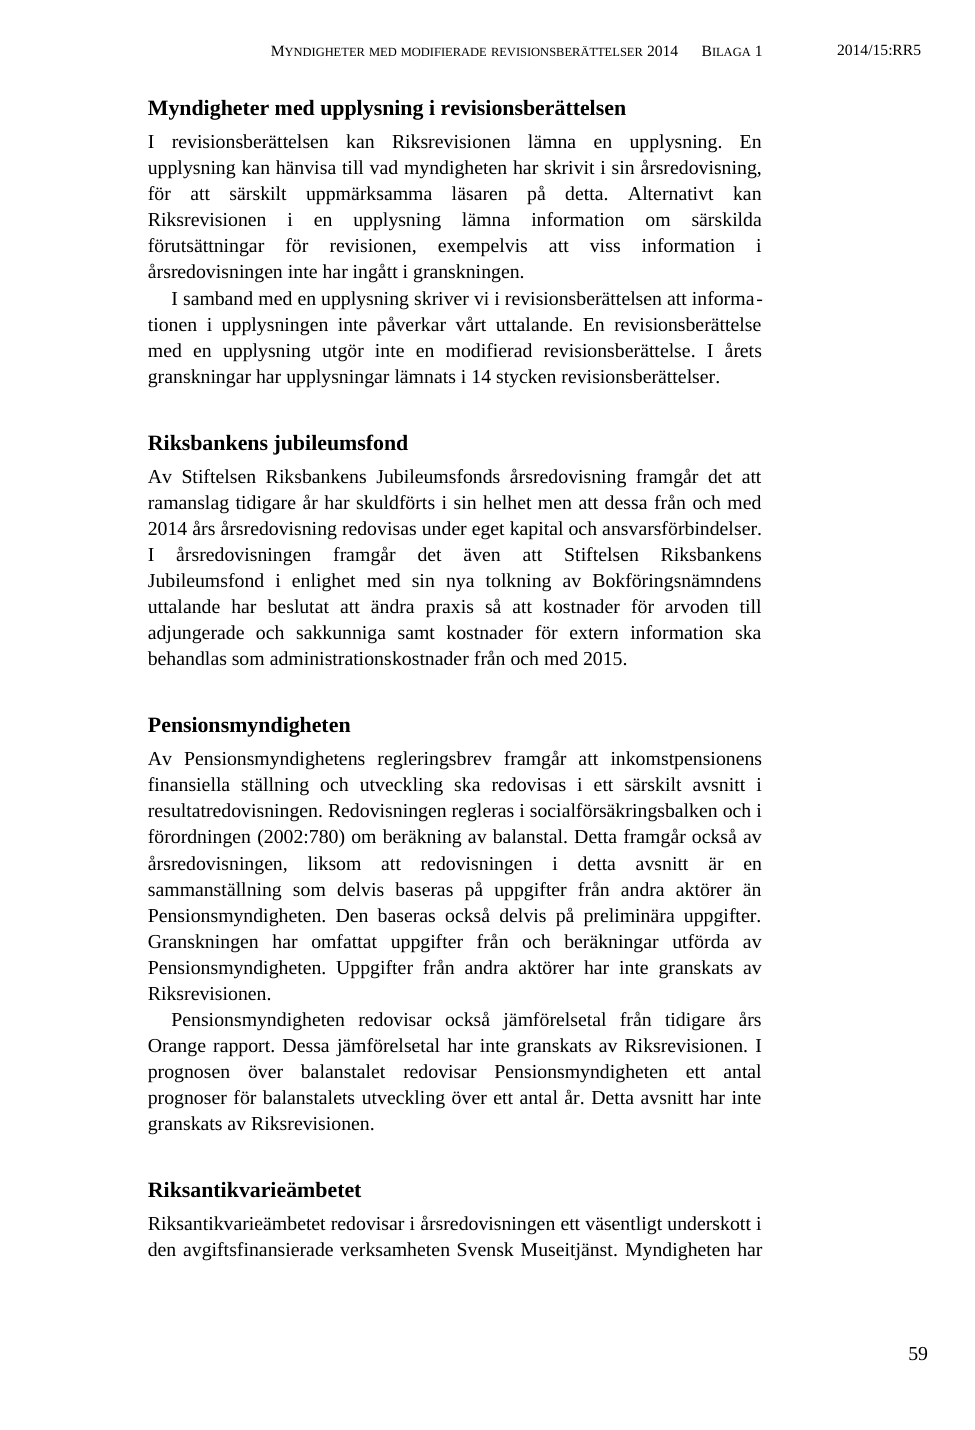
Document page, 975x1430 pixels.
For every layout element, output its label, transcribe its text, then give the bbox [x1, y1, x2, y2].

text Pensionsmyndigheten redovisar också jämförelsetal från tidigare års Orange rapport. Dessa jämförelsetal har inte granskats av Riksrevisionen. I prognosen över balanstalet redovisar Pensionsmyndigheten ett antal prognoser för balanstalets utveckling över ett antal år. Detta avsnitt har inte granskats av Riksrevisionen. [148, 1004, 762, 1135]
text Myndigheter med upplysning i revisionsberättelsen [148, 94, 762, 121]
text Pensionsmyndigheten [148, 712, 762, 738]
text I revisionsberättelsen kan Riksrevisionen lämna en upplysning. En upplysning kan hänvisa till vad myndigheten har skrivit i sin årsredovisning, för att särskilt uppmärksamma läsaren på detta. Alternativt kan Riksrevisionen i en upplysning lämna information om särskilda förutsättningar för revisionen, exempelvis att viss information i årsredovisningen inte har ingått i granskningen. [148, 127, 762, 283]
text Riksantikvarieämbetet [148, 1176, 762, 1202]
text Riksbankens jubileumsfond [148, 429, 762, 455]
text Av Pensionsmyndighetens regleringsbrev framgår att inkomstpensionens finansiella ställning och utveckling ska redovisas i ett särskilt avsnitt i resultatredovisningen. Redovisningen regleras i socialförsäkringsbalken och i förordningen (2002:780) om beräkning av balanstal. Detta framgår också av årsredovisningen, liksom att redovisningen i detta avsnitt är en sammanställning som delvis baseras på uppgifter från andra aktörer än Pensionsmyndigheten. Den baseras också delvis på preliminära uppgifter. Granskningen har omfattat uppgifter från och beräkningar utförda av Pensionsmyndigheten. Uppgifter från andra aktörer har inte granskats av Riksrevisionen. [148, 744, 762, 1004]
text I samband med en upplysning skriver vi i revisionsberättelsen att informationen i upplysningen inte påverkar vårt uttalande. En revisionsberättelse med en upplysning utgör inte en modifierad revisionsberättelse. I årets granskningar har upplysningar lämnats i 14 stycken revisionsberättelser. [148, 283, 762, 387]
text Av Stiftelsen Riksbankens Jubileumsfonds årsredovisning framgår det att ramanslag tidigare år har skuldförts i sin helhet men att dessa från och med 2014 års årsredovisning redovisas under eget kapital och ansvarsförbindelser. I årsredovisningen framgår det även att Stiftelsen Riksbankens Jubileumsfond i enlighet med sin nya tolkning av Bokföringsnämndens uttalande har beslutat att ändra praxis så att kostnader för arvoden till adjungerade och sakkunniga samt kostnader för extern information ska behandlas som administrationskostnader från och med 2015. [148, 462, 762, 670]
